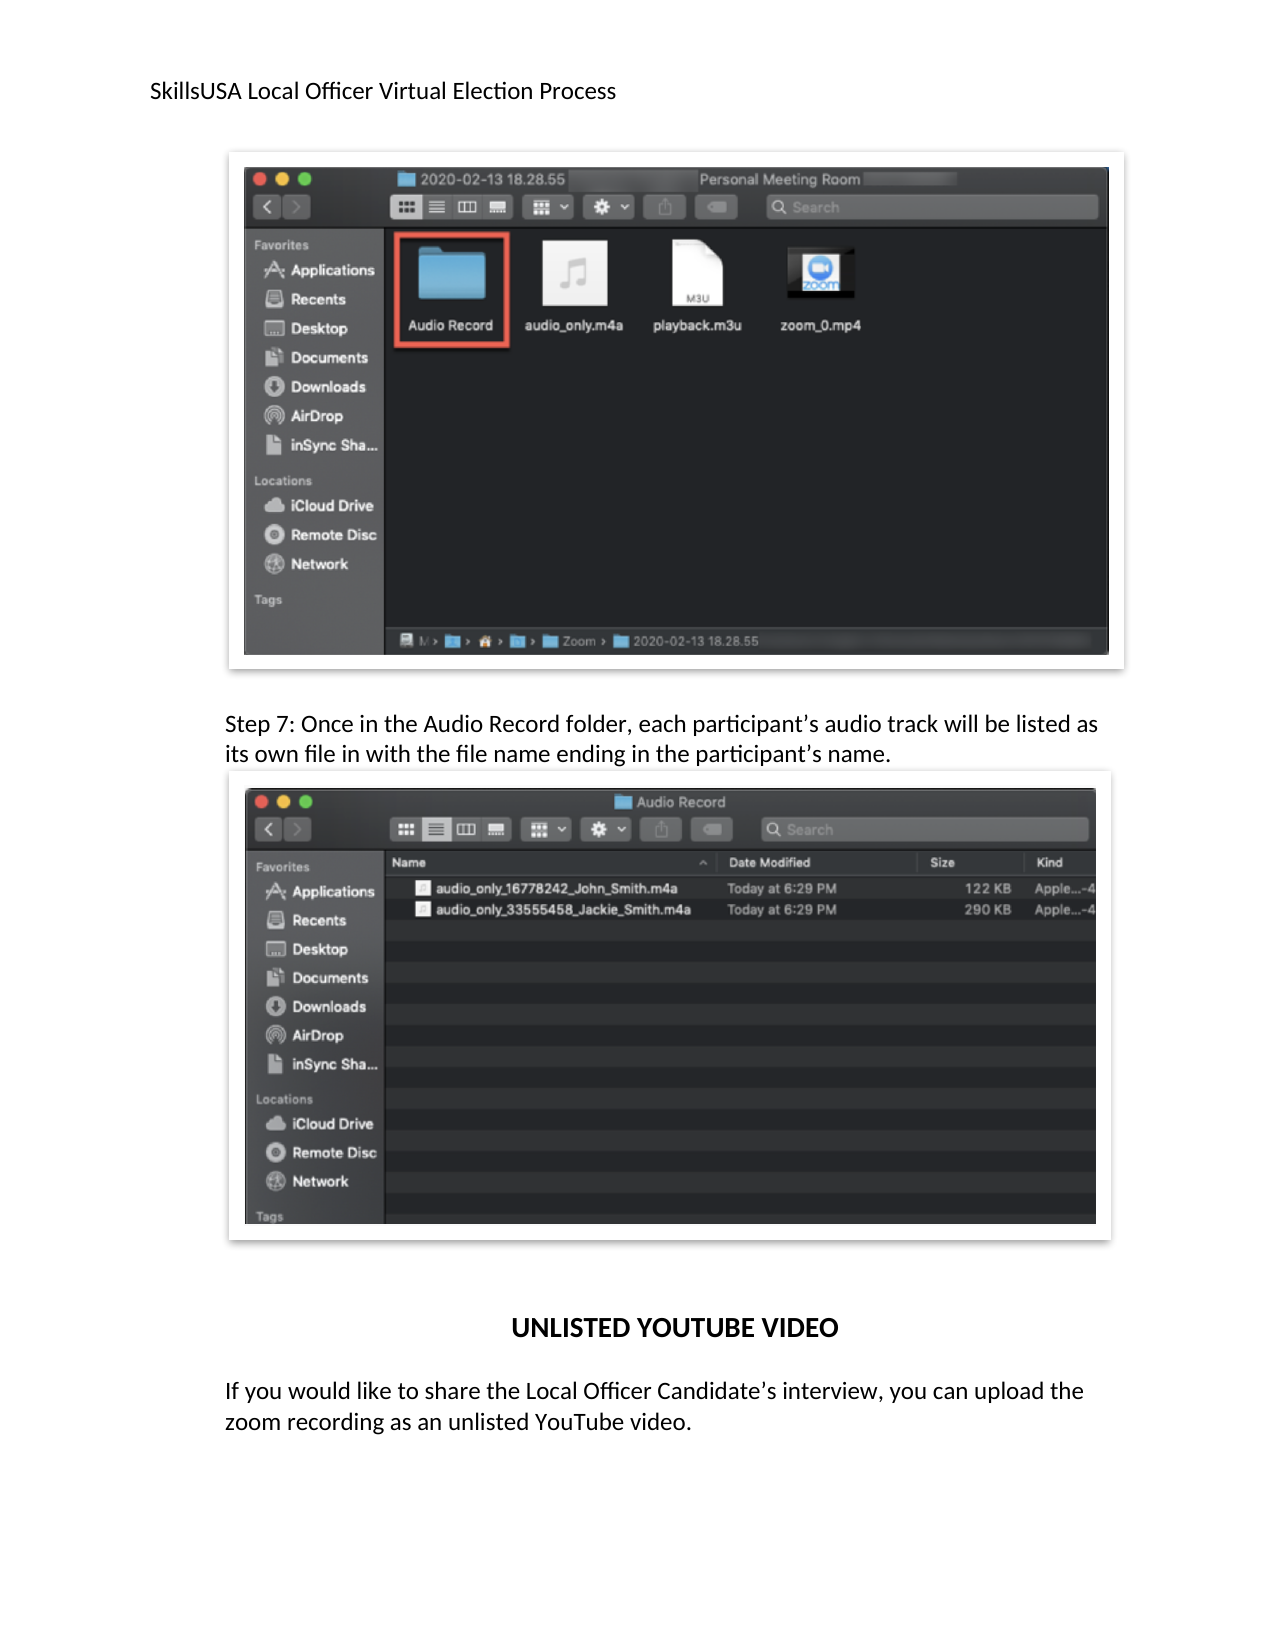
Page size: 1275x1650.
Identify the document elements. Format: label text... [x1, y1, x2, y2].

picture [244, 167, 1109, 655]
list If you would like to share the Local Officer Candidate’s interview, you can upload the zoom recording as an unlisted YouTube video. [225, 1375, 1125, 1436]
list UNLISTED YOUTUBE VIDEO [225, 1309, 1125, 1345]
picture [244, 785, 1096, 1226]
list Step 7: Once in the Audio Record folder, each participant’s audio track will be listed as its own file in with the file name ending in the participant’s name. [225, 708, 1125, 769]
